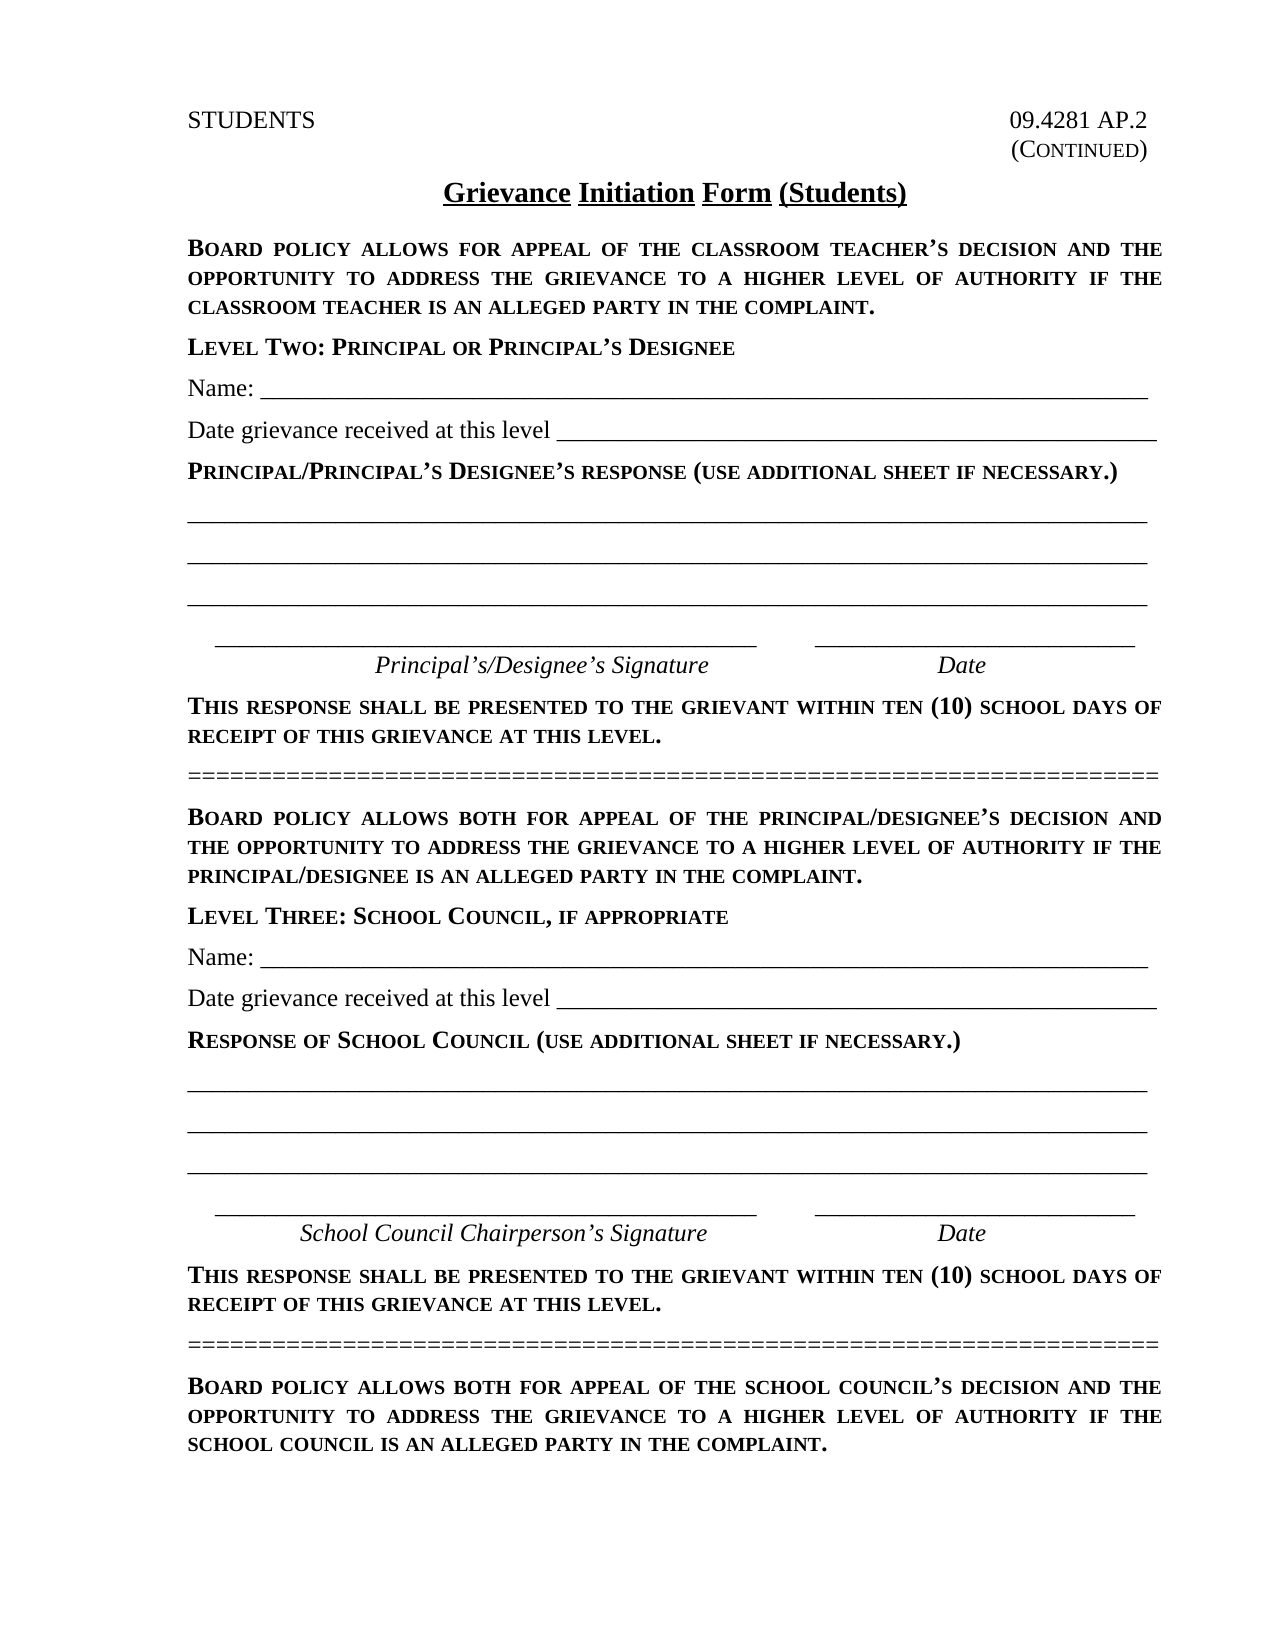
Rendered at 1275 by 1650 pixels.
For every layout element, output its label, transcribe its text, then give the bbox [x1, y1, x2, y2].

subtitle Response of School Council (use additional sheet if necessary.) [187, 1025, 1162, 1053]
text ____________________________________________ __________________________ [187, 1190, 1162, 1218]
subtitle STUDENTS $09.4281 AP.2 [187, 105, 1162, 134]
subtitle Principal/Principal’s Designee’s response (use additional sheet if necessary.) [187, 456, 1162, 485]
text ===================================================================== [187, 761, 1162, 790]
text Date grievance received at this level ________________________________________________ [187, 983, 1162, 1012]
text ______________________________________________________________________________ [187, 538, 1162, 567]
text ______________________________________________________________________________ [187, 1148, 1162, 1177]
text Name: _______________________________________________________________________ [187, 373, 1162, 402]
text Name: _______________________________________________________________________ [187, 942, 1162, 971]
subtitle Board policy allows for appeal of the classroom teacher’s decision and the to address the grievance to a higher level of authority if the classroom teacher is an alleged party in the complaint. [187, 233, 1162, 320]
subtitle Board policy allows both for appeal of the principal/designee’s decision and the to address the grievance to a higher level of authority if the principal/designee is an alleged party in the complaint. [187, 802, 1162, 888]
text ______________________________________________________________________________ [187, 580, 1162, 608]
text ____________________________________________ __________________________ [187, 621, 1162, 650]
subtitle Level Three: School Council, if appropriate [187, 901, 1162, 930]
text ______________________________________________________________________________ [187, 1107, 1162, 1136]
text School Council Chairperson’s Signature Date [187, 1218, 1162, 1247]
subtitle (Continued) [187, 134, 1162, 162]
text Principal’s/Designee’s Signature Date [187, 650, 1162, 678]
text ______________________________________________________________________________ [187, 1066, 1162, 1095]
subtitle Board policy allows both for appeal of the school council’s decision and the to address the grievance to a higher level of authority if the school council is an alleged party in the complaint. [187, 1371, 1162, 1457]
text ===================================================================== [187, 1330, 1162, 1358]
text Date grievance received at this level ________________________________________________ [187, 415, 1162, 443]
subtitle This response shall be presented to the grievant within ten (10) school days of receipt of this grievance at this level. [187, 1260, 1162, 1317]
text ______________________________________________________________________________ [187, 497, 1162, 526]
title Grievance Initiation Form (Students) [187, 175, 1162, 208]
subtitle This response shall be presented to the grievant within ten (10) school days of receipt of this grievance at this level. [187, 691, 1162, 748]
subtitle Level Two: Principal or Principal’s Designee [187, 332, 1162, 361]
